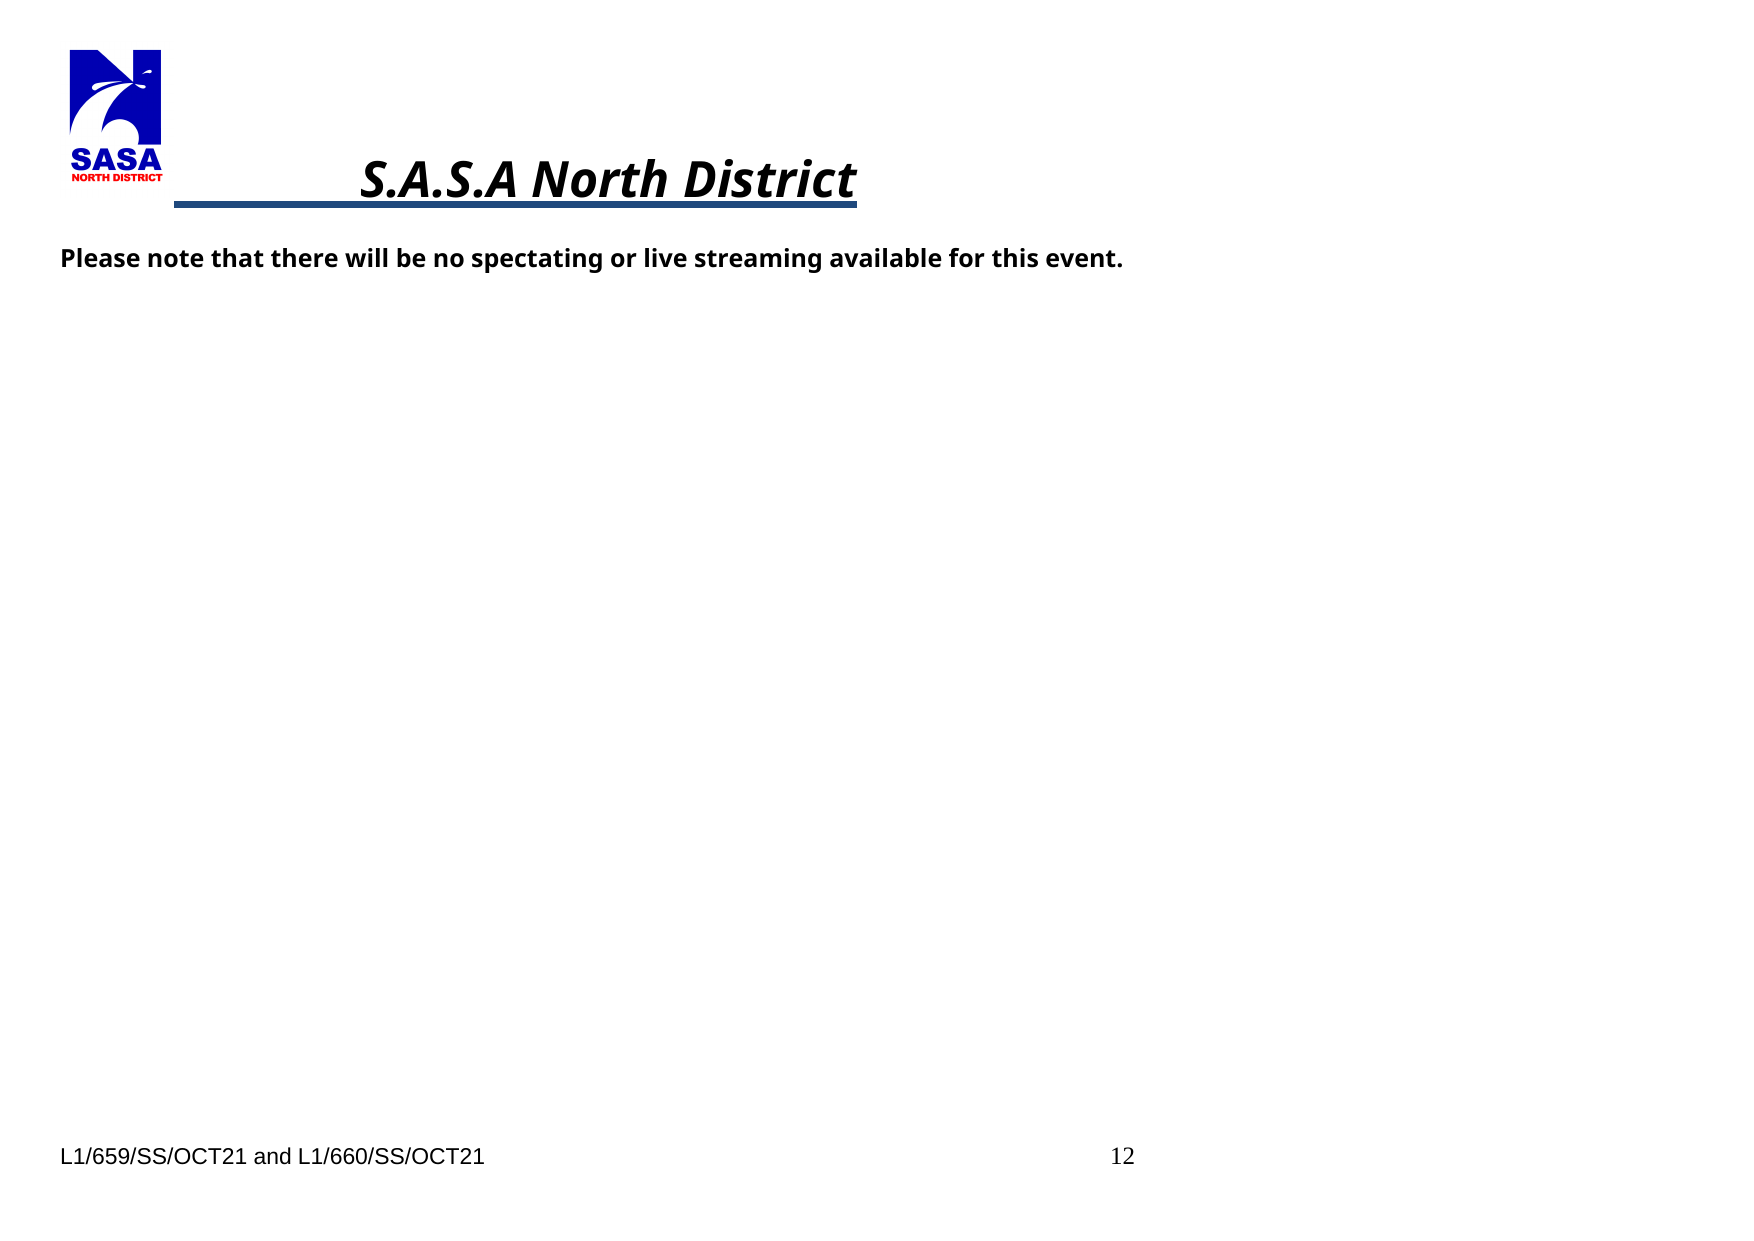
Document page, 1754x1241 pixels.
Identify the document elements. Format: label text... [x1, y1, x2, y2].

picture [60, 41, 174, 198]
text Please note that there will be no spectating or live streaming available for this event. [60, 241, 1694, 275]
